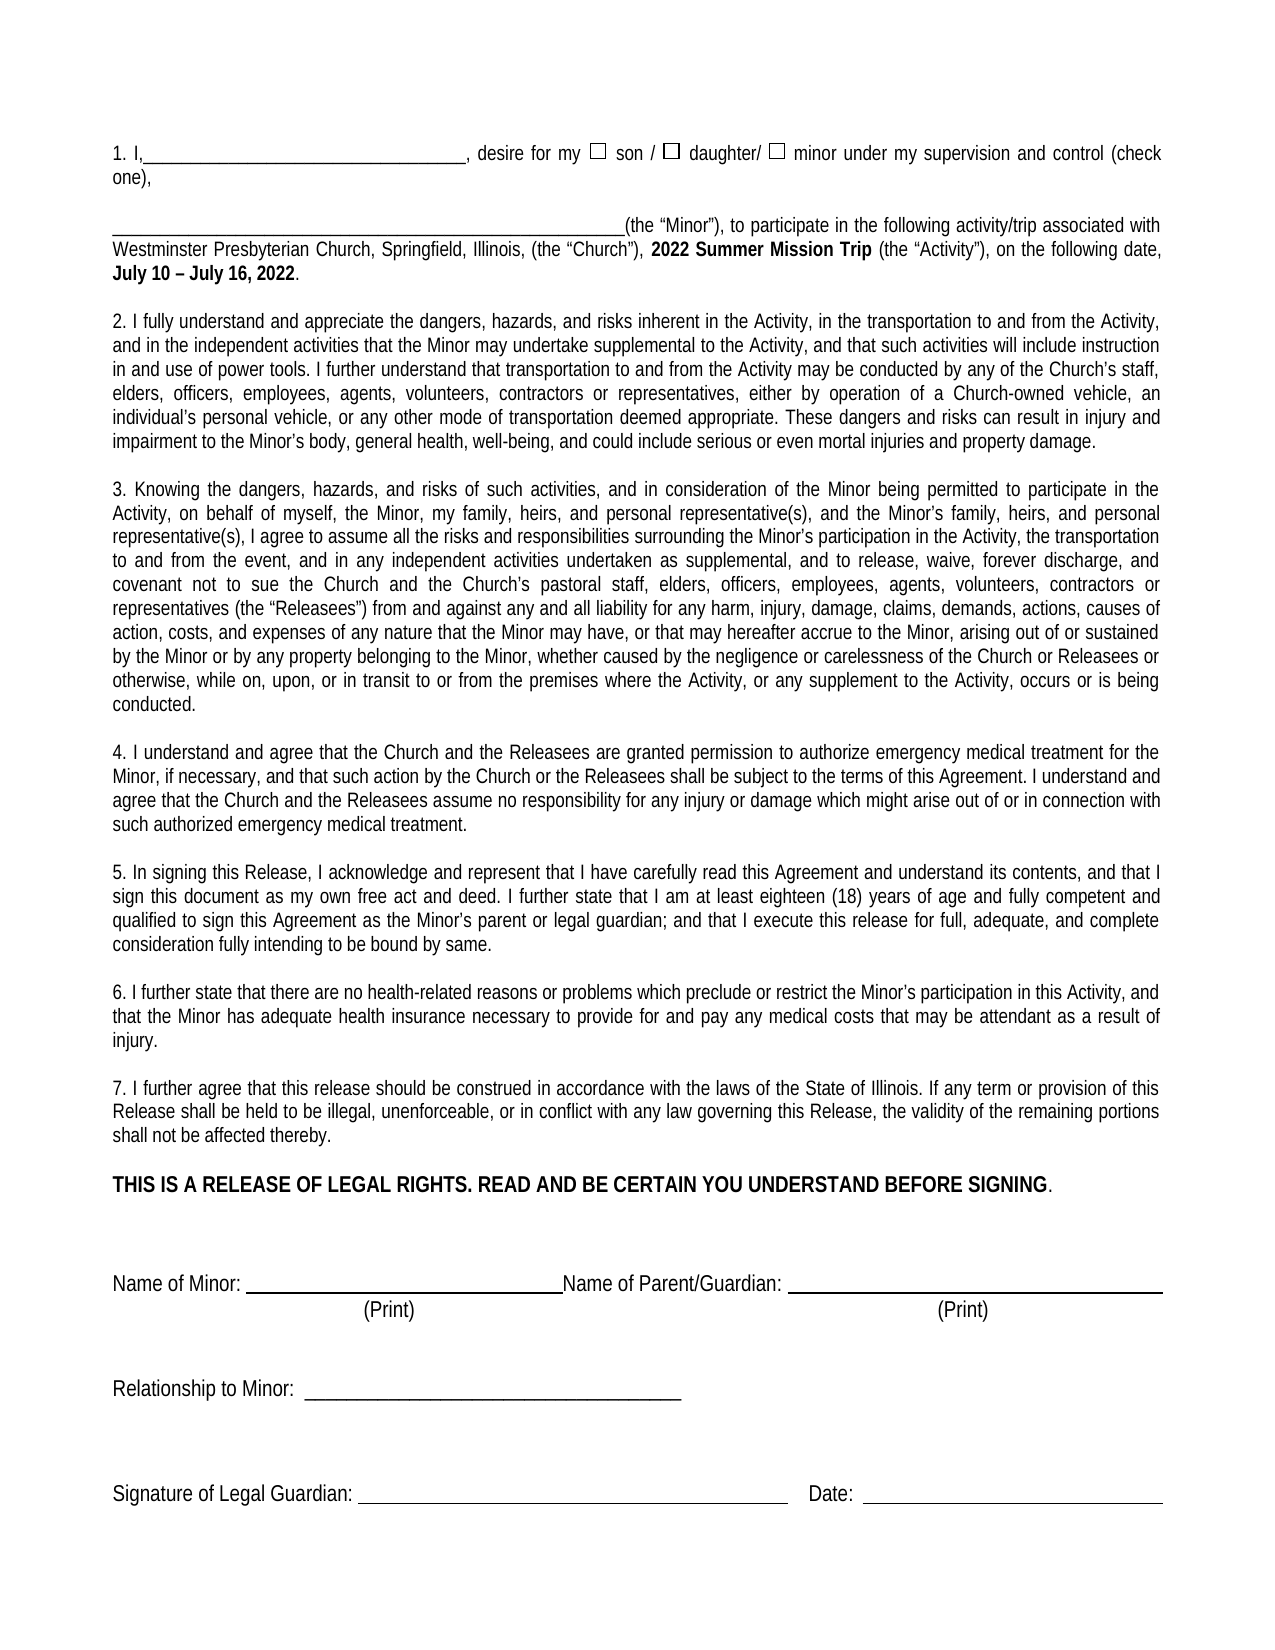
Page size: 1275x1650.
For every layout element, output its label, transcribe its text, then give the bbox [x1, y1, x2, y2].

text THIS IS A RELEASE OF LEGAL RIGHTS. READ AND BE CERTAIN YOU UNDERSTAND BEFORE SIGNING. [112, 1171, 1162, 1198]
text ______________________________________________________(the “Minor”), to participate in the following activity/trip associated with Westminster Presbyterian Church, Springfield, Illinois, (the “Church”), 2022 Summer Mission Trip (the “Activity”), on the following date, July 10 – July 16, 2022. [112, 189, 1162, 285]
text 4. I understand and agree that the Church and the Releasees are granted permission to authorize emergency medical treatment for the Minor, if necessary, and that such action by the Church or the Releasees shall be subject to the terms of this Agreement. I understand and agree that the Church and the Releasees assume no responsibility for any injury or damage which might arise out of or in connection with such authorized emergency medical treatment. [112, 740, 1162, 836]
text 2. I fully understand and appreciate the dangers, hazards, and risks inherent in the Activity, in the transportation to and from the Activity, and in the independent activities that the Minor may undertake supplemental to the Activity, and that such activities will include instruction in and use of power tools. I further understand that transportation to and from the Activity may be conducted by any of the Church’s staff, elders, officers, employees, agents, volunteers, contractors or representatives, either by operation of a Church-owned vehicle, an individual’s personal vehicle, or any other mode of transportation deemed appropriate. These dangers and risks can result in injury and impairment to the Minor’s body, general health, well-being, and could include serious or even mortal injuries and property damage. [112, 309, 1162, 453]
text 1. I,__________________________________, desire for my son / daughter/ minor under my supervision and control (check one), [112, 141, 1162, 189]
text Name of Minor: Name of Parent/Guardian: [112, 1269, 1162, 1296]
text (Print) (Print) [112, 1296, 1162, 1322]
text 7. I further agree that this release should be construed in accordance with the laws of the State of Illinois. If any term or provision of this Release shall be held to be illegal, unenforceable, or in conflict with any law governing this Release, the validity of the remaining portions shall not be affected thereby. [112, 1076, 1162, 1147]
text Relationship to Minor: ____________________________________ [112, 1375, 1162, 1401]
text Signature of Legal Guardian: Date: [112, 1480, 1162, 1507]
text 5. In signing this Release, I acknowledge and represent that I have carefully read this Agreement and understand its contents, and that I sign this document as my own free act and deed. I further state that I am at least eighteen (18) years of age and fully competent and qualified to sign this Agreement as the Minor’s parent or legal guardian; and that I execute this release for full, adequate, and complete consideration fully intending to be bound by same. [112, 860, 1162, 956]
text 6. I further state that there are no health-related reasons or problems which preclude or restrict the Minor’s participation in this Activity, and that the Minor has adequate health insurance necessary to provide for and pay any medical costs that may be attendant as a result of injury. [112, 980, 1162, 1052]
text 3. Knowing the dangers, hazards, and risks of such activities, and in consideration of the Minor being permitted to participate in the Activity, on behalf of myself, the Minor, my family, heirs, and personal representative(s), and the Minor’s family, heirs, and personal representative(s), I agree to assume all the risks and responsibilities surrounding the Minor’s participation in the Activity, the transportation to and from the event, and in any independent activities undertaken as supplemental, and to release, waive, forever discharge, and covenant not to sue the Church and the Church’s pastoral staff, elders, officers, employees, agents, volunteers, contractors or representatives (the “Releasees”) from and against any and all liability for any harm, injury, damage, claims, demands, actions, causes of action, costs, and expenses of any nature that the Minor may have, or that may hereafter accrue to the Minor, arising out of or sustained by the Minor or by any property belonging to the Minor, whether caused by the negligence or carelessness of the Church or Releasees or otherwise, while on, upon, or in transit to or from the premises where the Activity, or any supplement to the Activity, occurs or is being conducted. [112, 477, 1162, 716]
